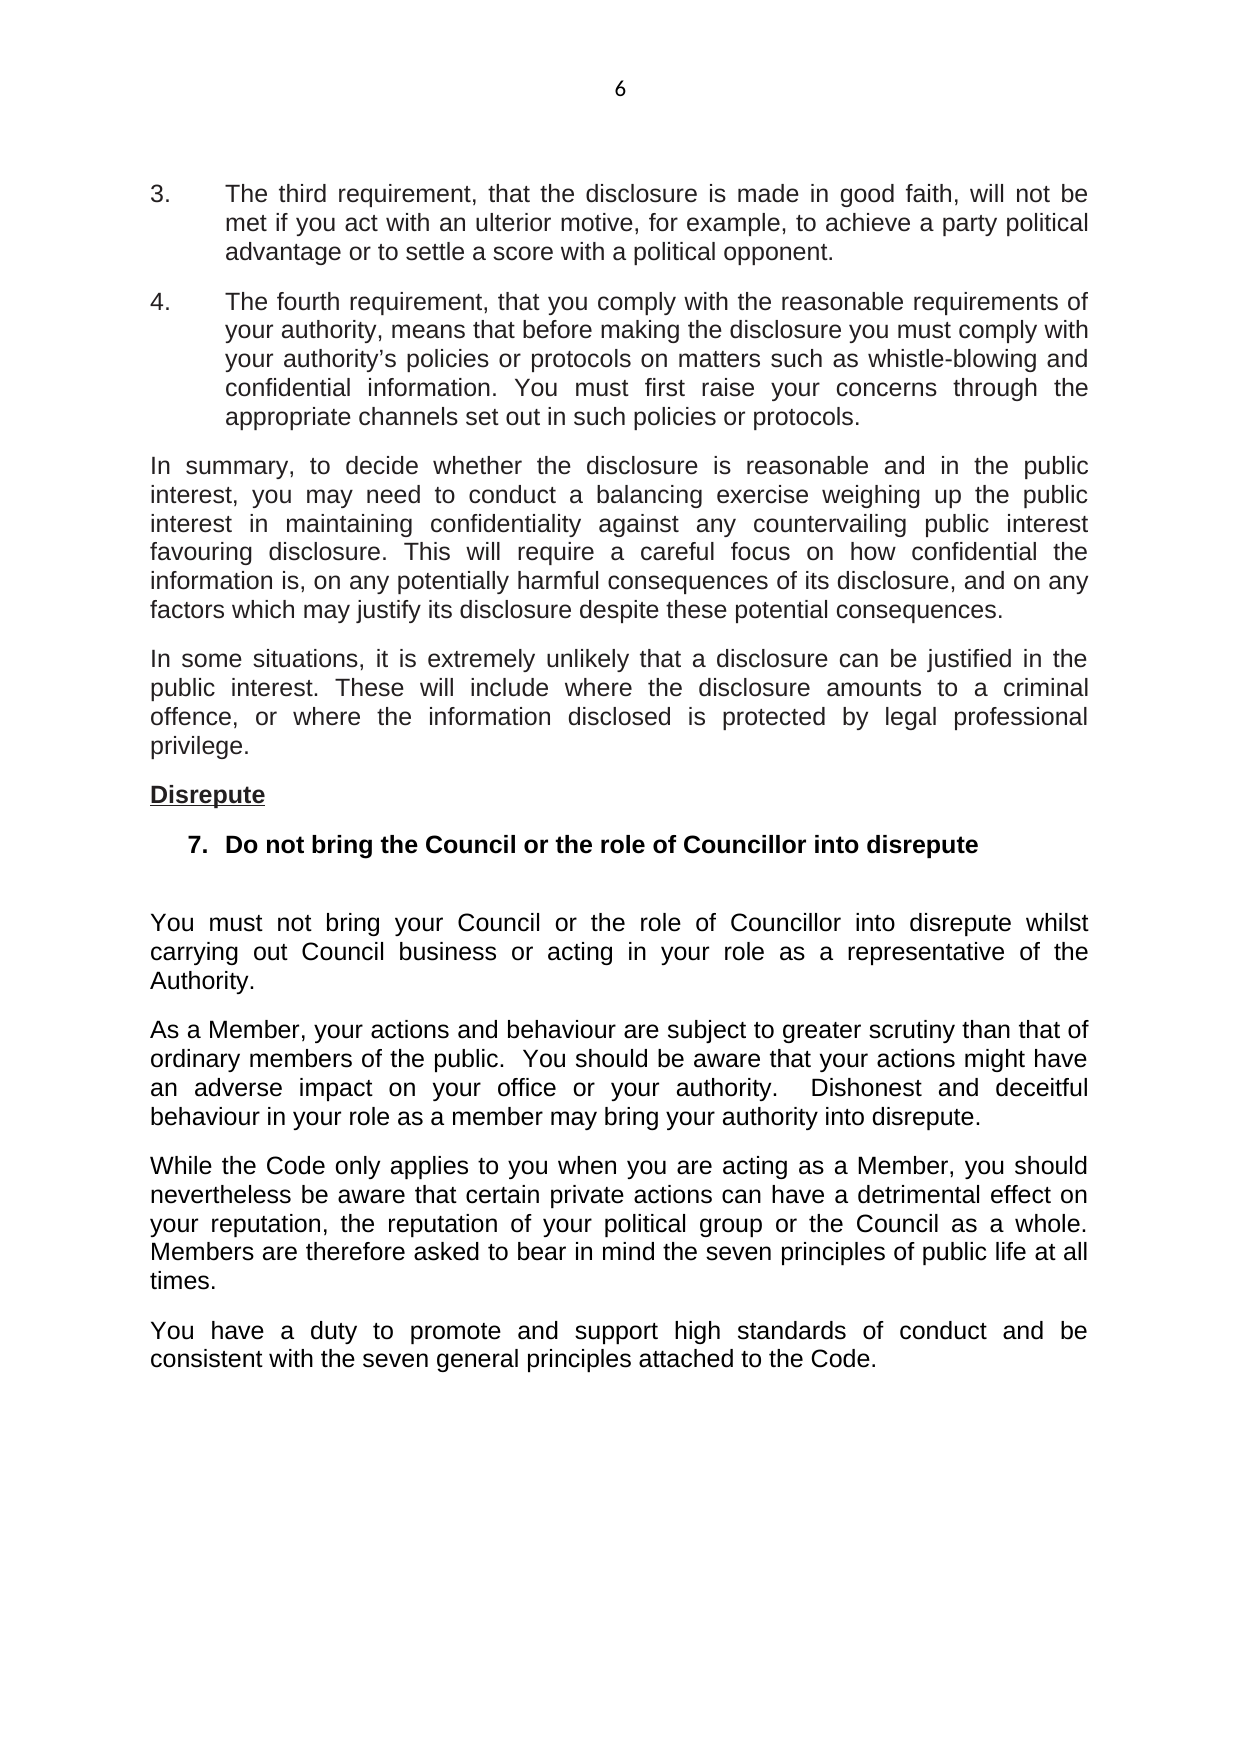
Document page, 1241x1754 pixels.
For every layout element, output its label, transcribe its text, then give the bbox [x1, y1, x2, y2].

text In summary, to decide whether the disclosure is reasonable and in the public interest, you may need to conduct a balancing exercise weighing up the public interest in maintaining confidentiality against any countervailing public interest favouring disclosure. This will require a careful focus on how confidential the information is, on any potentially harmful consequences of its disclosure, and on any factors which may justify its disclosure despite these potential consequences. [150, 451, 1090, 624]
text 3. The third requirement, that the disclosure is made in good faith, will not be met if you act with an ulterior motive, for example, to achieve a party political advantage or to settle a score with a political opponent. [150, 179, 1090, 266]
text 4. The fourth requirement, that you comply with the reasonable requirements of your authority, means that before making the disclosure you must comply with your authority’s policies or protocols on matters such as whistle-blowing and confidential information. You must first raise your concerns through the appropriate channels set out in such policies or protocols. [150, 287, 1090, 430]
text In some situations, it is extremely unlikely that a disclosure can be justified in the public interest. These will include where the disclosure amounts to a criminal offence, or where the information disclosed is protected by legal professional privilege. [150, 644, 1090, 759]
text Disrepute [150, 780, 1090, 809]
text You must not bring your Council or the role of Councillor into disrepute whilst carrying out Council business or acting in your role as a representative of the Authority. [150, 908, 1090, 994]
text While the Code only applies to you when you are acting as a Member, you should nevertheless be aware that certain private actions can have a detrimental effect on your reputation, the reputation of your political group or the Council as a whole. Members are therefore asked to bear in mind the seven principles of public life at all times. [150, 1151, 1090, 1295]
text You have a duty to promote and support high standards of conduct and be consistent with the seven general principles attached to the Code. [150, 1316, 1090, 1373]
text As a Member, your actions and behaviour are subject to greater scrutiny than that of ordinary members of the public. You should be aware that your actions might have an adverse impact on your office or your authority. Dishonest and deceitful behaviour in your role as a member may bring your authority into disrepute. [150, 1015, 1090, 1130]
list Do not bring the Council or the role of Councillor into disrepute [187, 830, 1090, 859]
